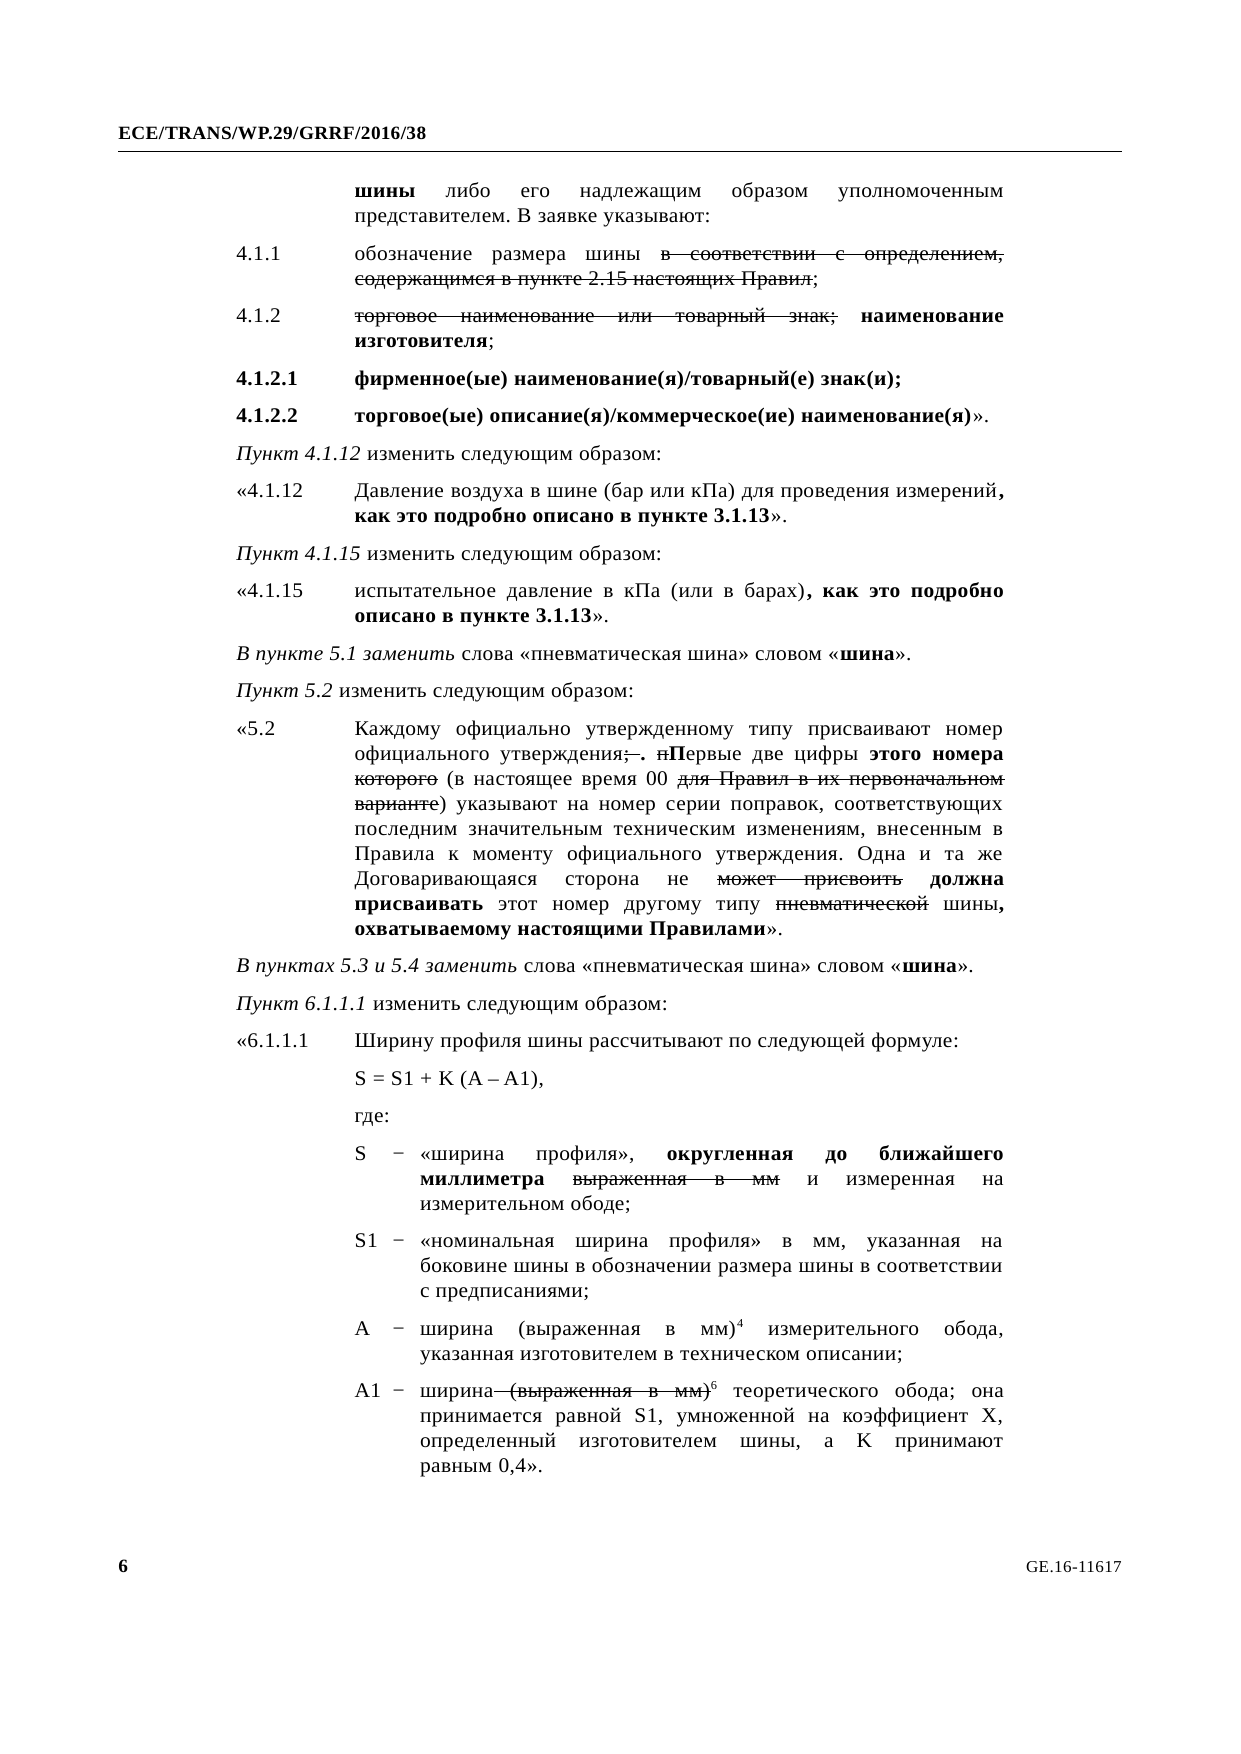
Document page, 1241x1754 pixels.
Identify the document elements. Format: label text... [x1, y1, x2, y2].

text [236, 177, 1004, 227]
text где: [354, 1102, 1004, 1127]
text S1 − «номинальная ширина профиля» в мм, указанная на боковине шины в обозначении размера шины в соответствии с предписаниями; [354, 1227, 1004, 1302]
text S = S1 + K (A – A1), [236, 1065, 1004, 1090]
text «4.1.12 Давление воздуха в шине (бар или кПа) для проведения измерений, как это подробно описано в пункте 3.1.13». [236, 477, 1004, 527]
text 4.1.2.1 фирменное(ые) наименование(я)/товарный(е) знак(и); [236, 365, 1004, 390]
text 4.1.1 обозначение размера шины в соответствии с определением, содержащимся в пункте 2.15 настоящих Правил; [236, 240, 1004, 290]
text «5.2 Каждому официально утвержденному типу присваивают номер официального утверждения; . пПервые две цифры этого номера которого (в настоящее время 00 для Правил в их первоначальном варианте) указывают на номер серии поправок, соответствующих последним значительным техническим изменениям, внесенным в Правила к моменту официального утверждения. Одна и та же Договаривающаяся сторона не может присвоить должна присваивать этот номер другому типу пневматической шины, охватываемому настоящими Правилами». [236, 715, 1004, 940]
text В пункте 5.1 заменить слова «пневматическая шина» словом «шина». [236, 640, 1004, 665]
text «6.1.1.1 Ширину профиля шины рассчитывают по следующей формуле: [236, 1027, 1004, 1052]
text Пункт 5.2 изменить следующим образом: [236, 677, 1004, 702]
text A1 − ширина (выраженная в мм)6 теоретического обода; она принимается равной S1, умноженной на коэффициент X, определенный изготовителем шины, а K принимают равным 0,4». [354, 1377, 1004, 1477]
text 4.1.2.2 торговое(ые) описание(я)/коммерческое(ие) наименование(я)». [236, 402, 1004, 427]
text Пункт 4.1.12 изменить следующим образом: [236, 440, 1004, 465]
text A − ширина (выраженная в мм)4 измерительного обода, указанная изготовителем в техническом описании; [354, 1315, 1004, 1365]
text S − «ширина профиля», округленная до ближайшего миллиметра выраженная в мм и измеренная на измерительном ободе; [354, 1140, 1004, 1215]
text Пункт 4.1.15 изменить следующим образом: [236, 540, 1004, 565]
text «4.1.15 испытательное давление в кПа (или в барах), как это подробно описано в пункте 3.1.13». [236, 577, 1004, 627]
text Пункт 6.1.1.1 изменить следующим образом: [236, 990, 1004, 1015]
text 4.1.2 торговое наименование или товарный знак; наименование изготовителя; [236, 302, 1004, 352]
text В пунктах 5.3 и 5.4 заменить слова «пневматическая шина» словом «шина». [236, 952, 1004, 977]
